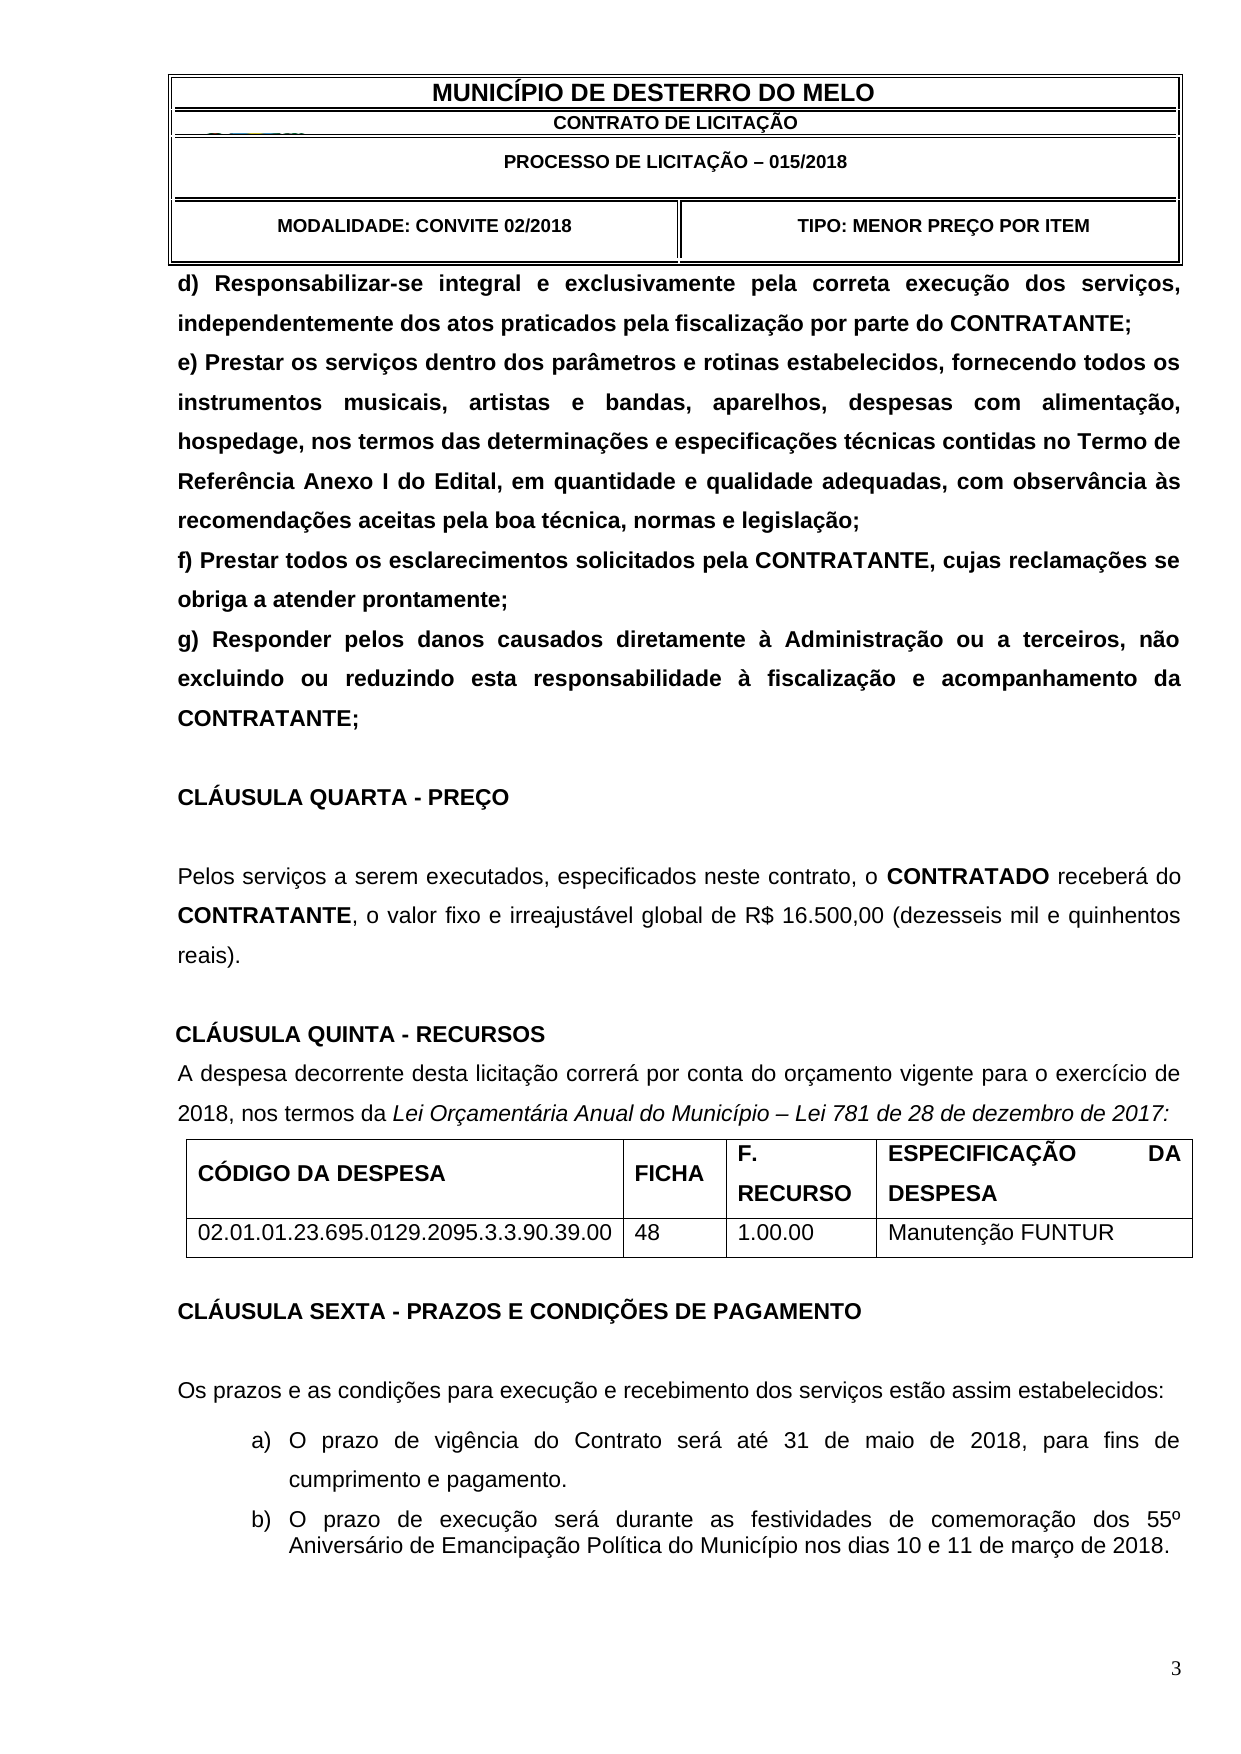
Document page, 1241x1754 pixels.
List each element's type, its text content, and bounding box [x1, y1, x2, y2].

text f) Prestar todos os esclarecimentos solicitados pela CONTRATANTE, cujas reclamações se obriga a atender prontamente; [177, 547, 1181, 613]
table_cell 1.00.00 [727, 1219, 876, 1257]
subtitle O prazo de vigência do Contrato será até 31 de maio de 2018, para fins de cumprimento e pagamento. [251, 1427, 1181, 1492]
text Pelos serviços a serem executados, especificados neste contrato, o CONTRATADO receberá do CONTRATANTE, o valor fixo e irreajustável global de R$ 16.500,00 (dezesseis mil e quinhentos reais). [177, 863, 1181, 968]
table_header FICHA [624, 1140, 726, 1218]
text CLÁUSULA QUINTA - RECURSOS [175, 1021, 1181, 1047]
text CLÁUSULA SEXTA - PRAZOS E CONDIÇÕES DE PAGAMENTO [177, 1298, 1181, 1324]
text g) Responder pelos danos causados diretamente à Administração ou a terceiros, não excluindo ou reduzindo esta responsabilidade à fiscalização e acompanhamento da CONTRATANTE; [177, 626, 1181, 731]
text e) Prestar os serviços dentro dos parâmetros e rotinas estabelecidos, fornecendo todos os instrumentos musicais, artistas e bandas, aparelhos, despesas com alimentação, hospedage, nos termos das determinações e especificações técnicas contidas no Termo de Referência Anexo I do Edital, em quantidade e qualidade adequadas, com observância às recomendações aceitas pela boa técnica, normas e legislação; [177, 349, 1181, 534]
text Os prazos e as condições para execução e recebimento dos serviços estão assim estabelecidos: [177, 1377, 1181, 1403]
table_header CÓDIGO DA DESPESA [187, 1140, 623, 1218]
table_header F. RECURSO [727, 1140, 876, 1218]
table_cell 48 [624, 1219, 726, 1257]
text CLÁUSULA QUARTA - PREÇO [177, 784, 1181, 810]
table_cell 02.01.01.23.695.0129.2095.3.3.90.39.00 [187, 1219, 623, 1257]
text d) Responsabilizar-se integral e exclusivamente pela correta execução dos serviços, independentemente dos atos praticados pela fiscalização por parte do CONTRATANTE; [177, 270, 1181, 336]
table_header ESPECIFICAÇÃO DA DESPESA [877, 1140, 1192, 1218]
table_cell Manutenção FUNTUR [877, 1219, 1192, 1257]
list O prazo de execução será durante as festividades de comemoração dos 55º Aniversário de Emancipação Política do Município nos dias 10 e 11 de março de 2018. [251, 1506, 1181, 1558]
text A despesa decorrente desta licitação correrá por conta do orçamento vigente para o exercício de 2018, nos termos da Lei Orçamentária Anual do Município – Lei 781 de 28 de dezembro de 2017: [177, 1060, 1181, 1126]
